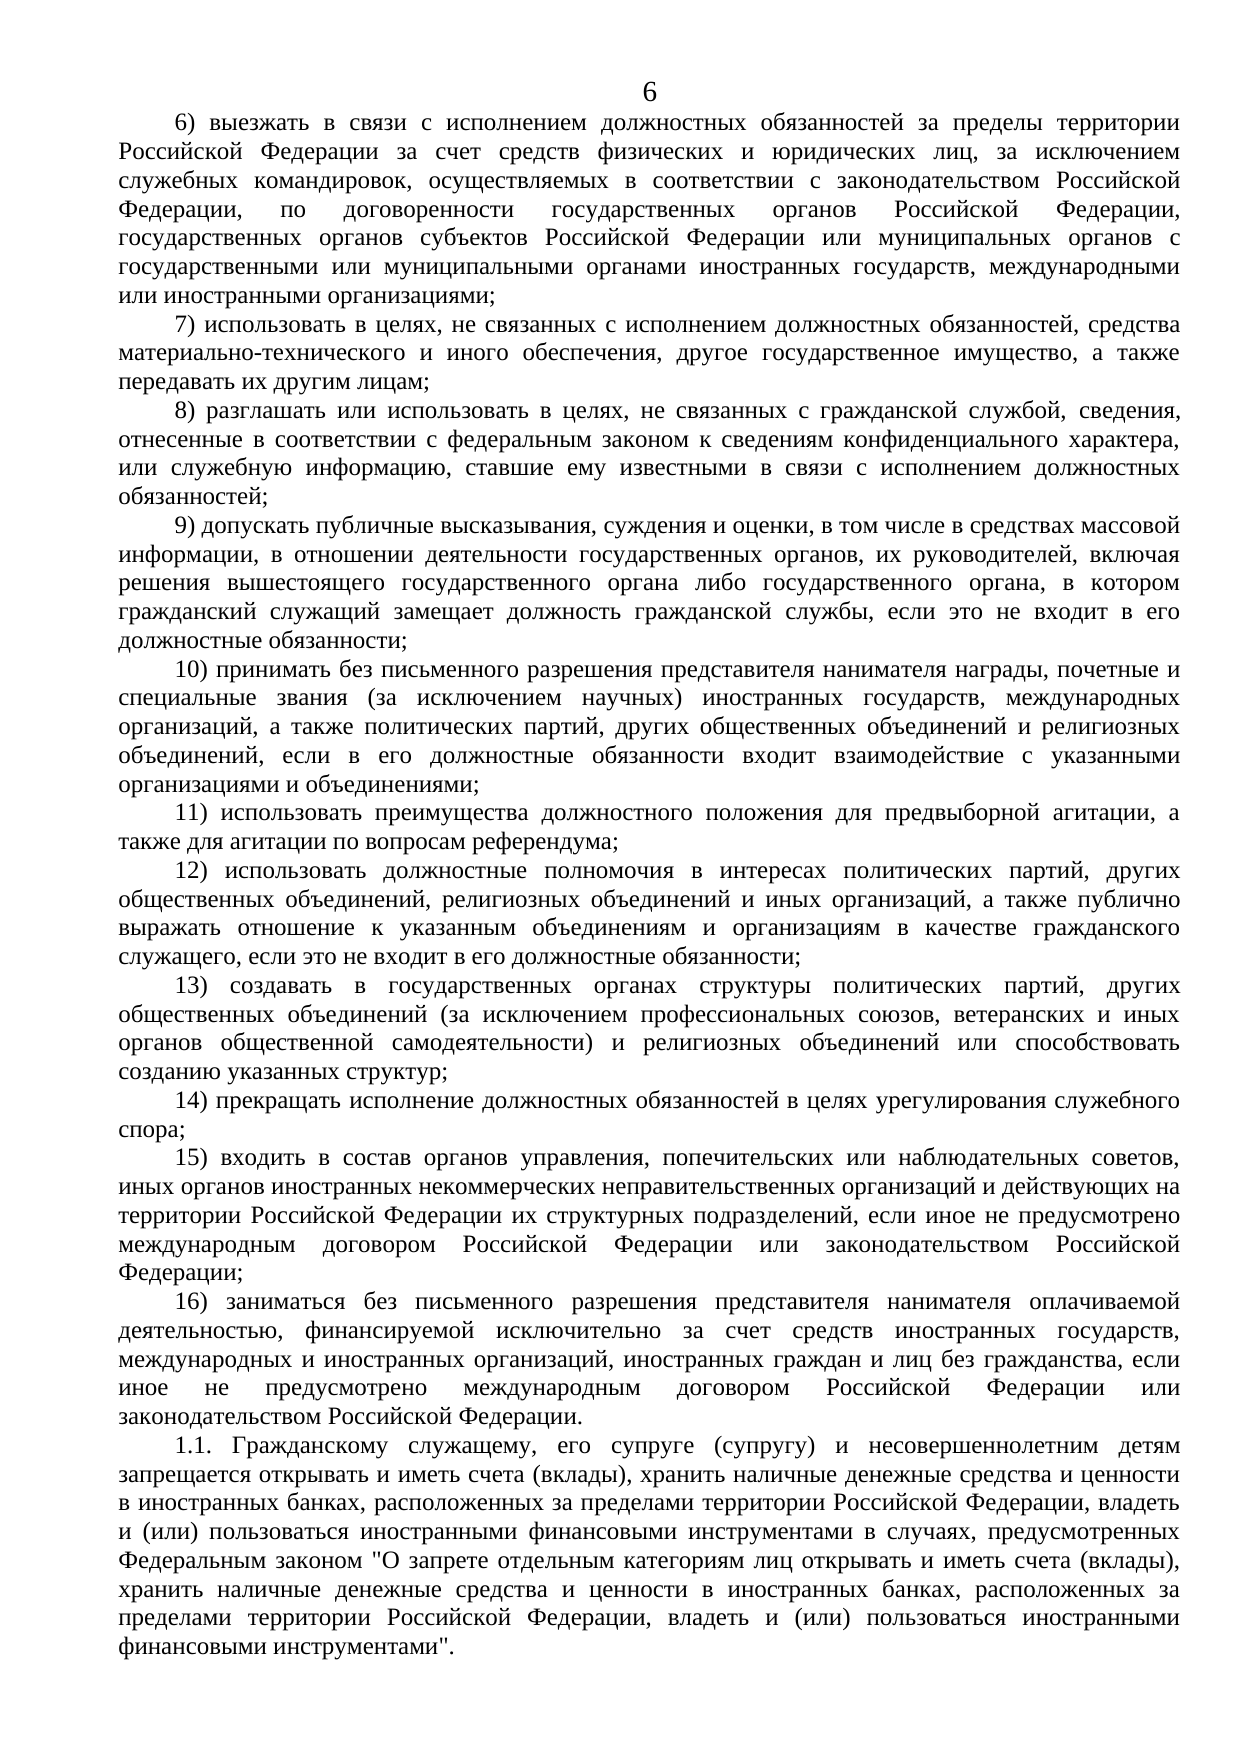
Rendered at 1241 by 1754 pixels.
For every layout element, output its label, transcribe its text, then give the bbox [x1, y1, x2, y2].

text 1.1. Гражданскому служащему, его супруге (супругу) и несовершеннолетним детям запрещается открывать и иметь счета (вклады), хранить наличные денежные средства и ценности в иностранных банках, расположенных за пределами территории Российской Федерации, владеть и (или) пользоваться иностранными финансовыми инструментами в случаях, предусмотренных Федеральным законом "О запрете отдельным категориям лиц открывать и иметь счета (вклады), хранить наличные денежные средства и ценности в иностранных банках, расположенных за пределами территории Российской Федерации, владеть и (или) пользоваться иностранными финансовыми инструментами". [118, 1430, 1181, 1660]
text 13) создавать в государственных органах структуры политических партий, других общественных объединений (за исключением профессиональных союзов, ветеранских и иных органов общественной самодеятельности) и религиозных объединений или способствовать созданию указанных структур; [118, 970, 1181, 1085]
text 11) использовать преимущества должностного положения для предвыборной агитации, а также для агитации по вопросам референдума; [118, 797, 1181, 855]
text 8) разглашать или использовать в целях, не связанных с гражданской службой, сведения, отнесенные в соответствии с федеральным законом к сведениям конфиденциального характера, или служебную информацию, ставшие ему известными в связи с исполнением должностных обязанностей; [118, 395, 1181, 510]
text 12) использовать должностные полномочия в интересах политических партий, других общественных объединений, религиозных объединений и иных организаций, а также публично выражать отношение к указанным объединениям и организациям в качестве гражданского служащего, если это не входит в его должностные обязанности; [118, 855, 1181, 970]
text 6) выезжать в связи с исполнением должностных обязанностей за пределы территории Российской Федерации за счет средств физических и юридических лиц, за исключением служебных командировок, осуществляемых в соответствии с законодательством Российской Федерации, по договоренности государственных органов Российской Федерации, государственных органов субъектов Российской Федерации или муниципальных органов с государственными или муниципальными органами иностранных государств, международными или иностранными организациями; [118, 107, 1181, 309]
text 9) допускать публичные высказывания, суждения и оценки, в том числе в средствах массовой информации, в отношении деятельности государственных органов, их руководителей, включая решения вышестоящего государственного органа либо государственного органа, в котором гражданский служащий замещает должность гражданской службы, если это не входит в его должностные обязанности; [118, 510, 1181, 654]
text 10) принимать без письменного разрешения представителя нанимателя награды, почетные и специальные звания (за исключением научных) иностранных государств, международных организаций, а также политических партий, других общественных объединений и религиозных объединений, если в его должностные обязанности входит взаимодействие с указанными организациями и объединениями; [118, 654, 1181, 797]
text 16) заниматься без письменного разрешения представителя нанимателя оплачиваемой деятельностью, финансируемой исключительно за счет средств иностранных государств, международных и иностранных организаций, иностранных граждан и лиц без гражданства, если иное не предусмотрено международным договором Российской Федерации или законодательством Российской Федерации. [118, 1286, 1181, 1430]
text 14) прекращать исполнение должностных обязанностей в целях урегулирования служебного спора; [118, 1085, 1181, 1142]
text 15) входить в состав органов управления, попечительских или наблюдательных советов, иных органов иностранных некоммерческих неправительственных организаций и действующих на территории Российской Федерации их структурных подразделений, если иное не предусмотрено международным договором Российской Федерации или законодательством Российской Федерации; [118, 1142, 1181, 1286]
text 7) использовать в целях, не связанных с исполнением должностных обязанностей, средства материально-технического и иного обеспечения, другое государственное имущество, а также передавать их другим лицам; [118, 309, 1181, 395]
